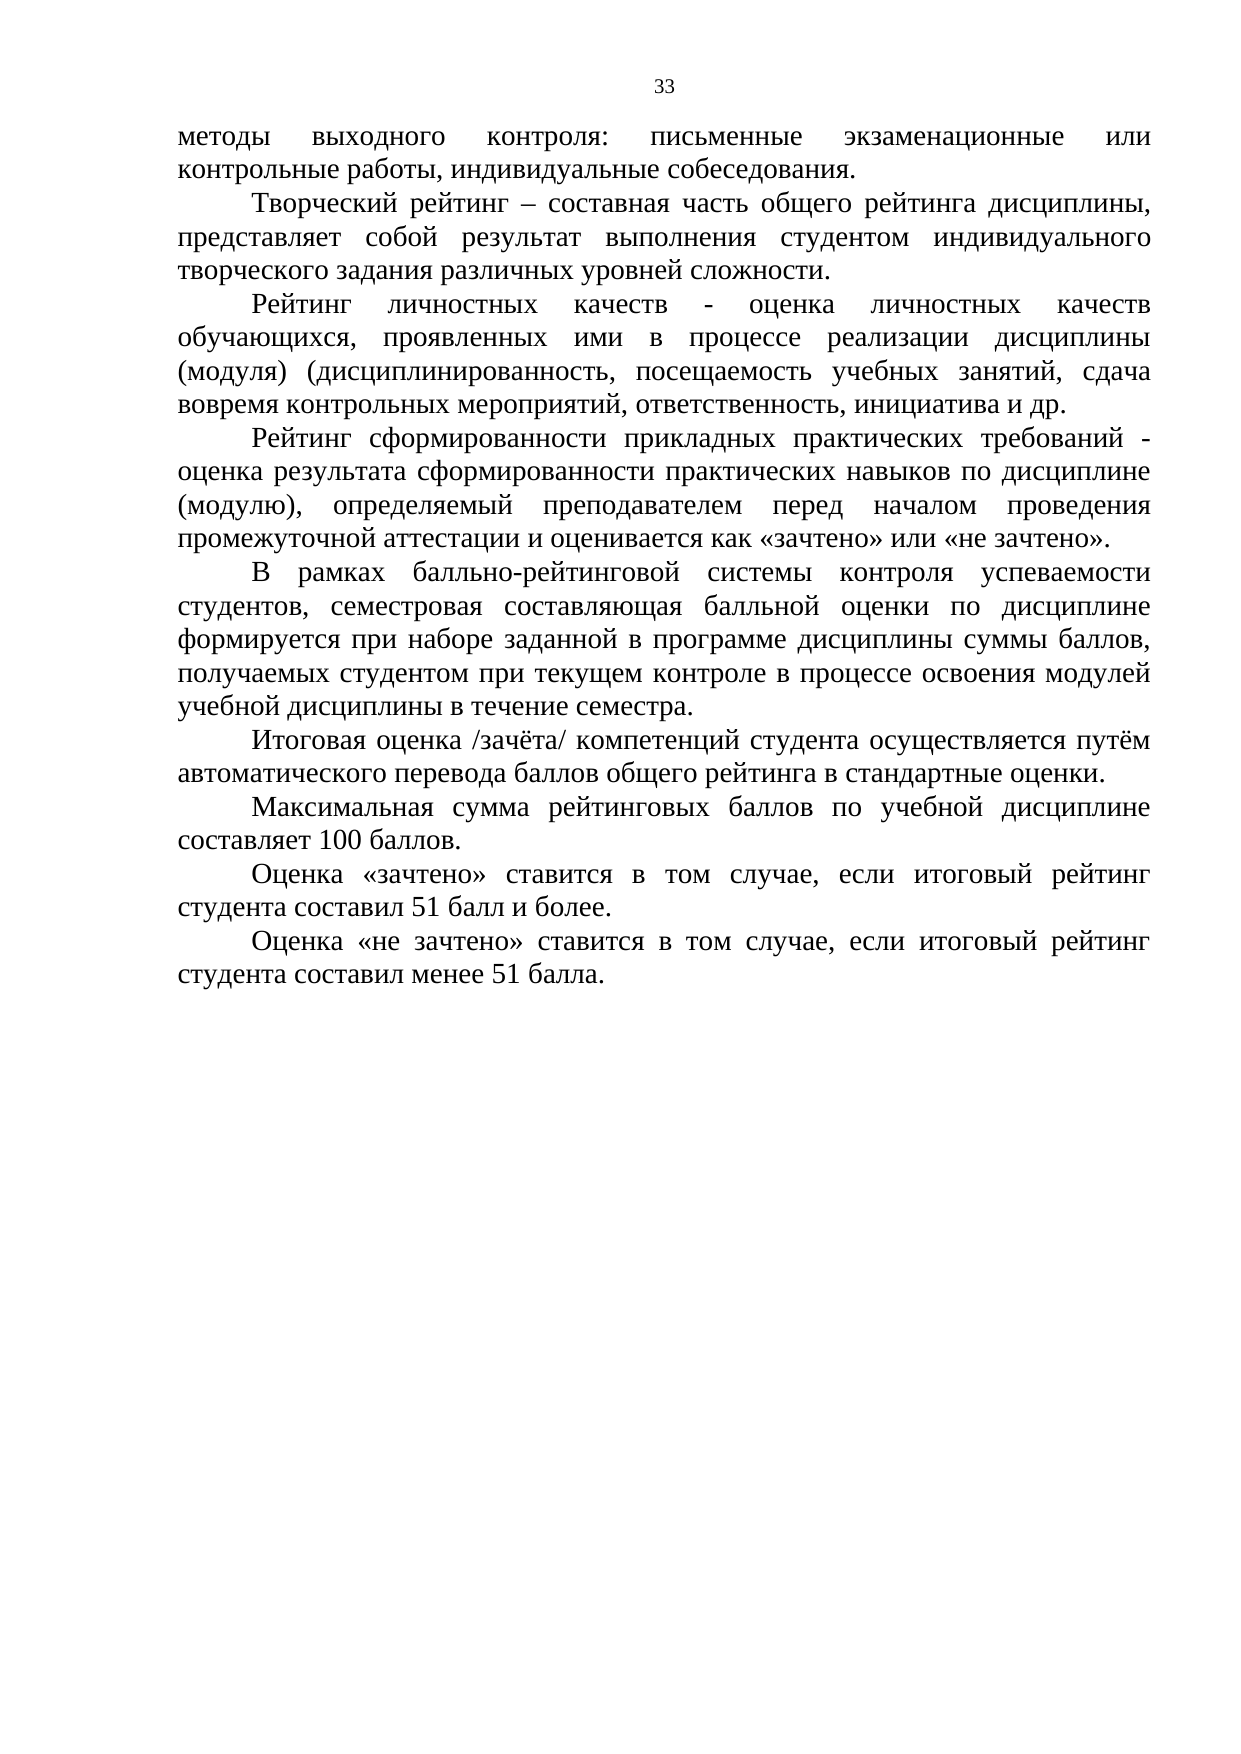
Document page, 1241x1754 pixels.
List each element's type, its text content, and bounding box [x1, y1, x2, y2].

text Оценка «зачтено» ставится в том случае, если итоговый рейтинг студента составил 51 балл и более. [177, 856, 1152, 923]
text Итоговая оценка /зачёта/ компетенций студента осуществляется путём автоматического перевода баллов общего рейтинга в стандартные оценки. [177, 722, 1152, 789]
text Творческий рейтинг – составная часть общего рейтинга дисциплины, представляет собой результат выполнения студентом индивидуального творческого задания различных уровней сложности. [177, 185, 1152, 286]
text Максимальная сумма рейтинговых баллов по учебной дисциплине составляет 100 баллов. [177, 789, 1152, 856]
text Рейтинг личностных качеств - оценка личностных качеств обучающихся, проявленных ими в процессе реализации дисциплины (модуля) (дисциплинированность, посещаемость учебных занятий, сдача вовремя контрольных мероприятий, ответственность, инициатива и др. [177, 286, 1152, 420]
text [177, 118, 1152, 185]
text Рейтинг сформированности прикладных практических требований -оценка результата сформированности практических навыков по дисциплине (модулю), определяемый преподавателем перед началом проведения промежуточной аттестации и оценивается как «зачтено» или «не зачтено». [177, 420, 1152, 554]
text В рамках балльно-рейтинговой системы контроля успеваемости студентов, семестровая составляющая балльной оценки по дисциплине формируется при наборе заданной в программе дисциплины суммы баллов, получаемых студентом при текущем контроле в процессе освоения модулей учебной дисциплины в течение семестра. [177, 554, 1152, 722]
text Оценка «не зачтено» ставится в том случае, если итоговый рейтинг студента составил менее 51 балла. [177, 923, 1152, 990]
